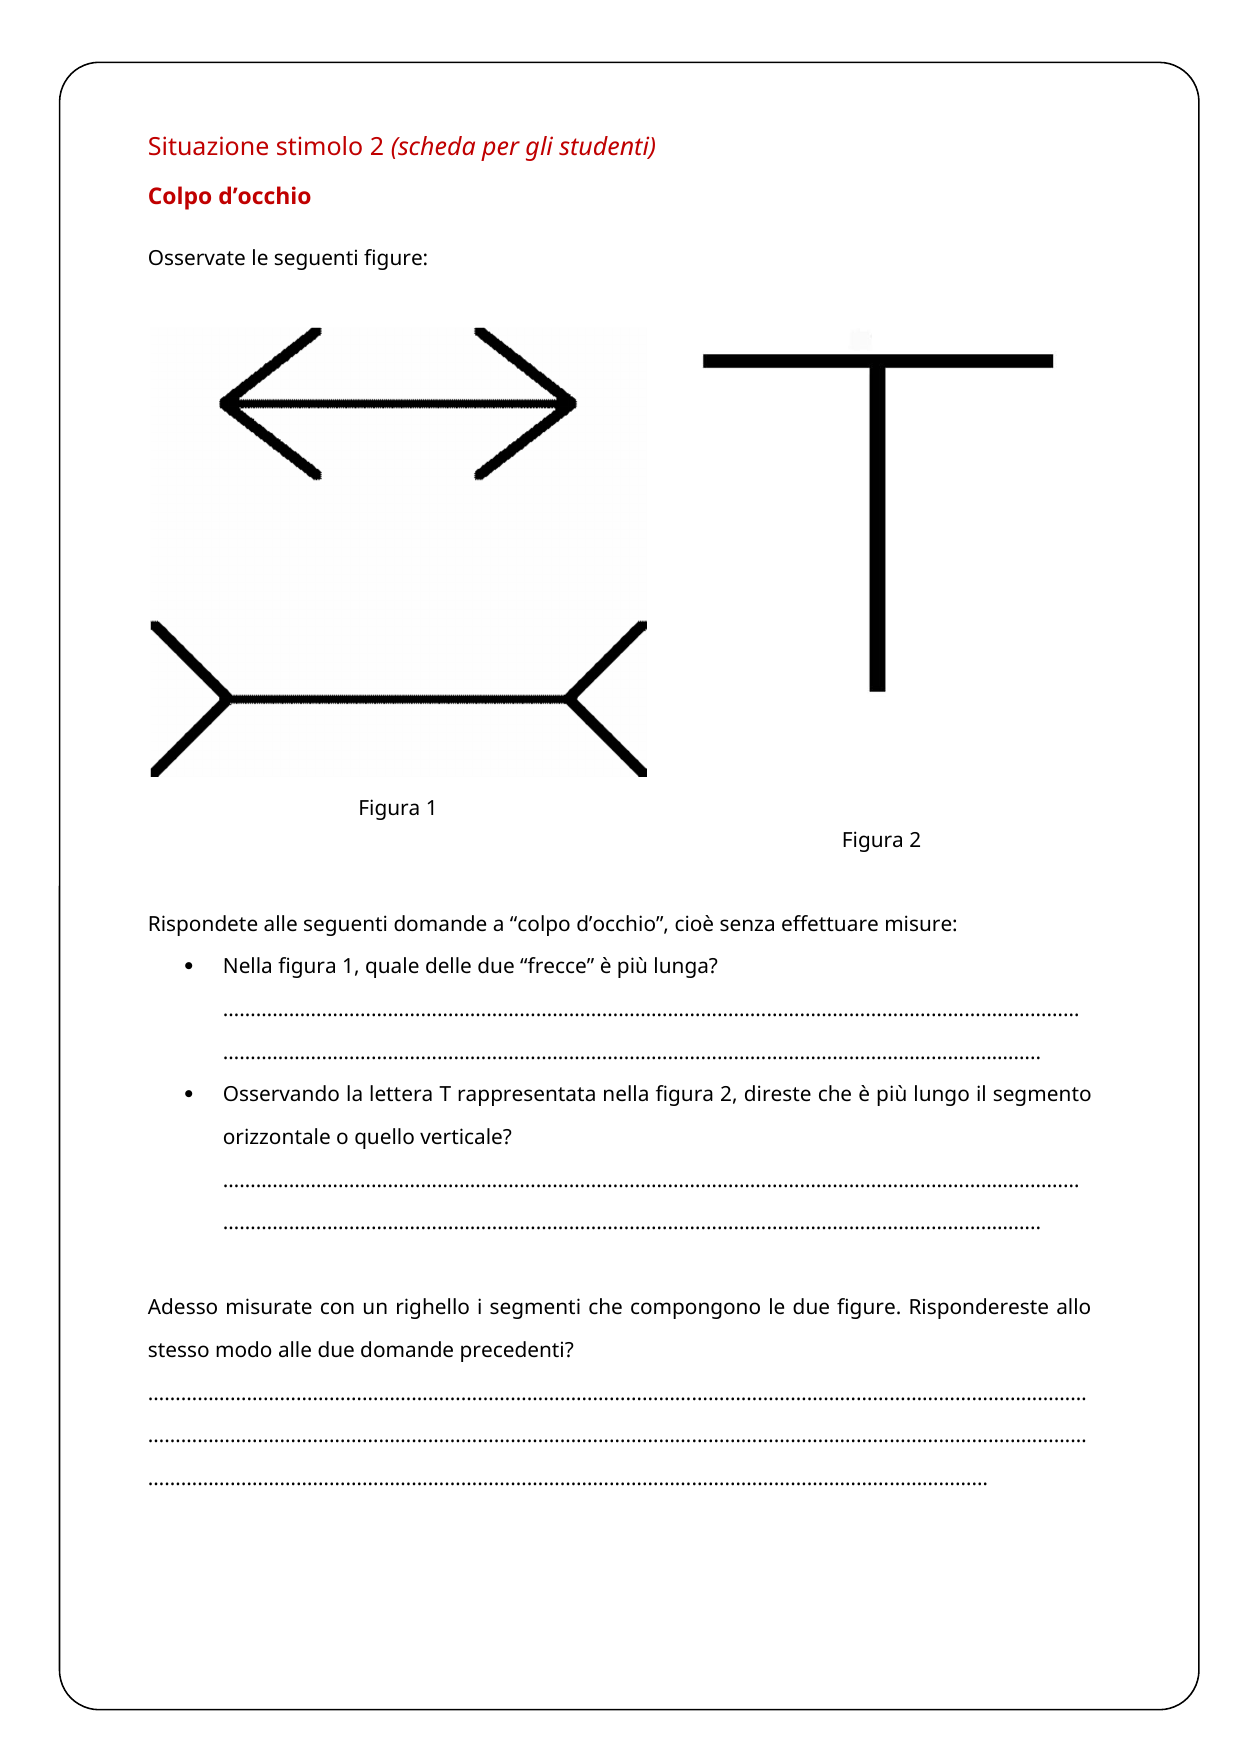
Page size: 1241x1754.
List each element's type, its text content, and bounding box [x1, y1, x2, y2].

picture [151, 328, 647, 777]
text Adesso misurate con un righello i segmenti che compongono le due figure. Rispondereste allo stesso modo alle due domande precedenti? [148, 1292, 1092, 1363]
table_header Figura 1 [136, 328, 659, 866]
list …………………………………………………………………………………………………………………………………………………………………………………………………………………………………………………………………………….. [223, 994, 1092, 1065]
list …………………………………………………………………………………………………………………………………………………………………………………………………………………………………………………………………………….. [223, 1165, 1092, 1236]
text Rispondete alle seguenti domande a “colpo d’occhio”, cioè senza effettuare misure: [148, 909, 1092, 937]
text Colpo d’occhio [148, 180, 1092, 212]
list Nella figura 1, quale delle due “frecce” è più lunga? [185, 952, 1092, 980]
table_header Figura 2 [659, 328, 1104, 866]
text Situazione stimolo 2 (scheda per gli studenti) [148, 128, 1092, 163]
list Osservando la lettera T rappresentata nella figura 2, direste che è più lungo il segmento orizzontale o quello verticale? [185, 1079, 1092, 1151]
text ……………………………………………………………………………………………………………………………………………………………………………………………………………………………………………………………………………………………………………………………………………………………………………………………………………………………………………………… [148, 1378, 1092, 1491]
text Osservate le seguenti figure: [148, 243, 1092, 271]
picture [670, 328, 1084, 724]
